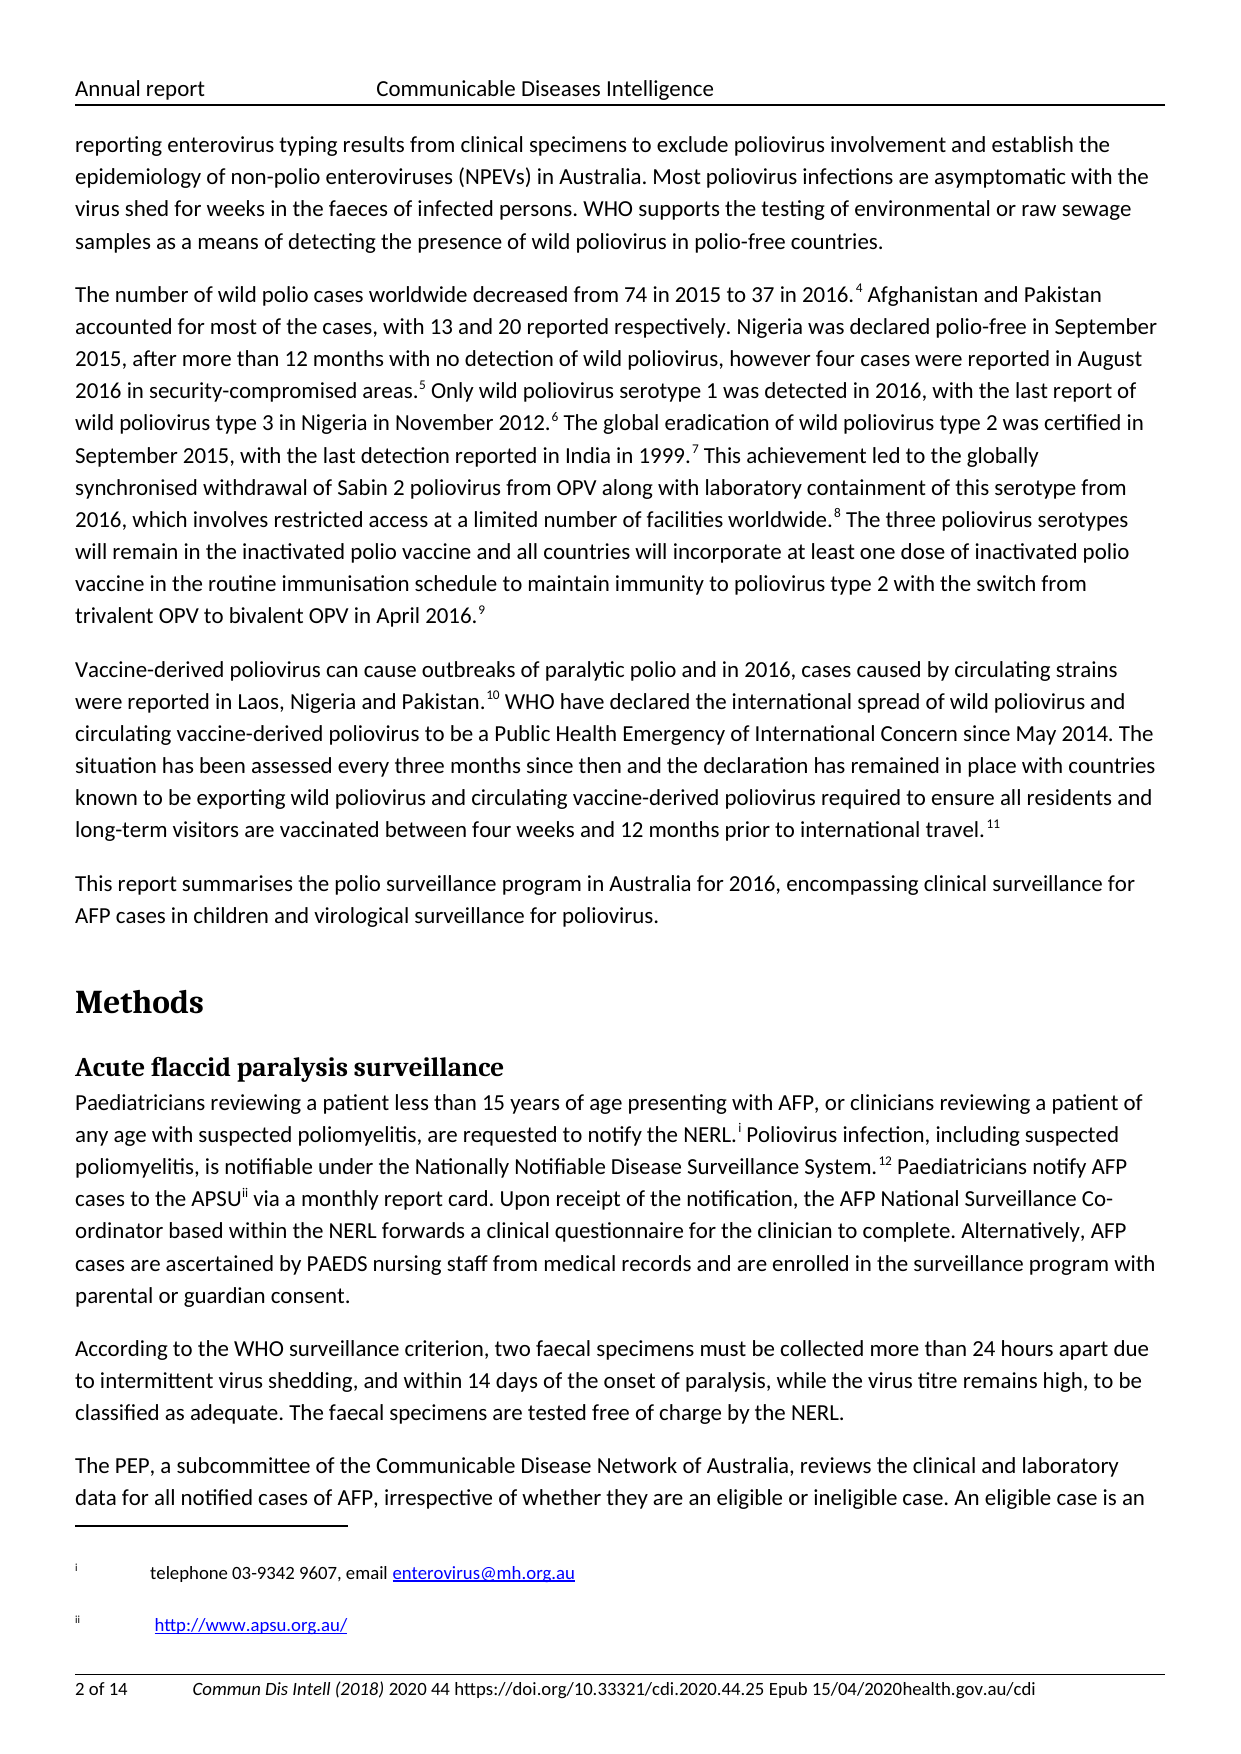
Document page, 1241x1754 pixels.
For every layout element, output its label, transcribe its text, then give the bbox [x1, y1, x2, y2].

text This report summarises the polio surveillance program in Australia for 2016, encompassing clinical surveillance for AFP cases in children and virological surveillance for poliovirus. [75, 869, 1165, 929]
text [75, 130, 1165, 255]
text Paediatricians reviewing a patient less than 15 years of age presenting with AFP, or clinicians reviewing a patient of any age with suspected poliomyelitis, are requested to notify the NERL. Poliovirus infection, including suspected poliomyelitis, is notifiable under the Nationally Notifiable Disease Surveillance System.12 Paediatricians notify AFP cases to the APSU via a monthly report card. Upon receipt of the notification, the AFP National Surveillance Co-ordinator based within the NERL forwards a clinical questionnaire for the clinician to complete. Alternatively, AFP cases are ascertained by PAEDS nursing staff from medical records and are enrolled in the surveillance program with parental or guardian consent. [75, 1088, 1165, 1309]
text According to the WHO surveillance criterion, two faecal specimens must be collected more than 24 hours apart due to intermittent virus shedding, and within 14 days of the onset of paralysis, while the virus titre remains high, to be classified as adequate. The faecal specimens are tested free of charge by the NERL. [75, 1334, 1165, 1426]
text Vaccine-derived poliovirus can cause outbreaks of paralytic polio and in 2016, cases caused by circulating strains were reported in Laos, Nigeria and Pakistan.10 WHO have declared the international spread of wild poliovirus and circulating vaccine-derived poliovirus to be a Public Health Emergency of International Concern since May 2014. The situation has been assessed every three months since then and the declaration has remained in place with countries known to be exporting wild poliovirus and circulating vaccine-derived poliovirus required to ensure all residents and long-term visitors are vaccinated between four weeks and 12 months prior to international travel.11 [75, 655, 1165, 844]
subtitle Acute flaccid paralysis surveillance [75, 1052, 1165, 1083]
text The number of wild polio cases worldwide decreased from 74 in 2015 to 37 in 2016.4 Afghanistan and Pakistan accounted for most of the cases, with 13 and 20 reported respectively. Nigeria was declared polio-free in September 2015, after more than 12 months with no detection of wild poliovirus, however four cases were reported in August 2016 in security-compromised areas.5 Only wild poliovirus serotype 1 was detected in 2016, with the last report of wild poliovirus type 3 in Nigeria in November 2012.6 The global eradication of wild poliovirus type 2 was certified in September 2015, with the last detection reported in India in 1999.7 This achievement led to the globally synchronised withdrawal of Sabin 2 poliovirus from OPV along with laboratory containment of this serotype from 2016, which involves restricted access at a limited number of facilities worldwide.8 The three poliovirus serotypes will remain in the inactivated polio vaccine and all countries will incorporate at least one dose of inactivated polio vaccine in the routine immunisation schedule to maintain immunity to poliovirus type 2 with the switch from trivalent OPV to bivalent OPV in April 2016.9 [75, 280, 1165, 630]
subtitle Methods [75, 983, 1165, 1021]
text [75, 1451, 1165, 1512]
